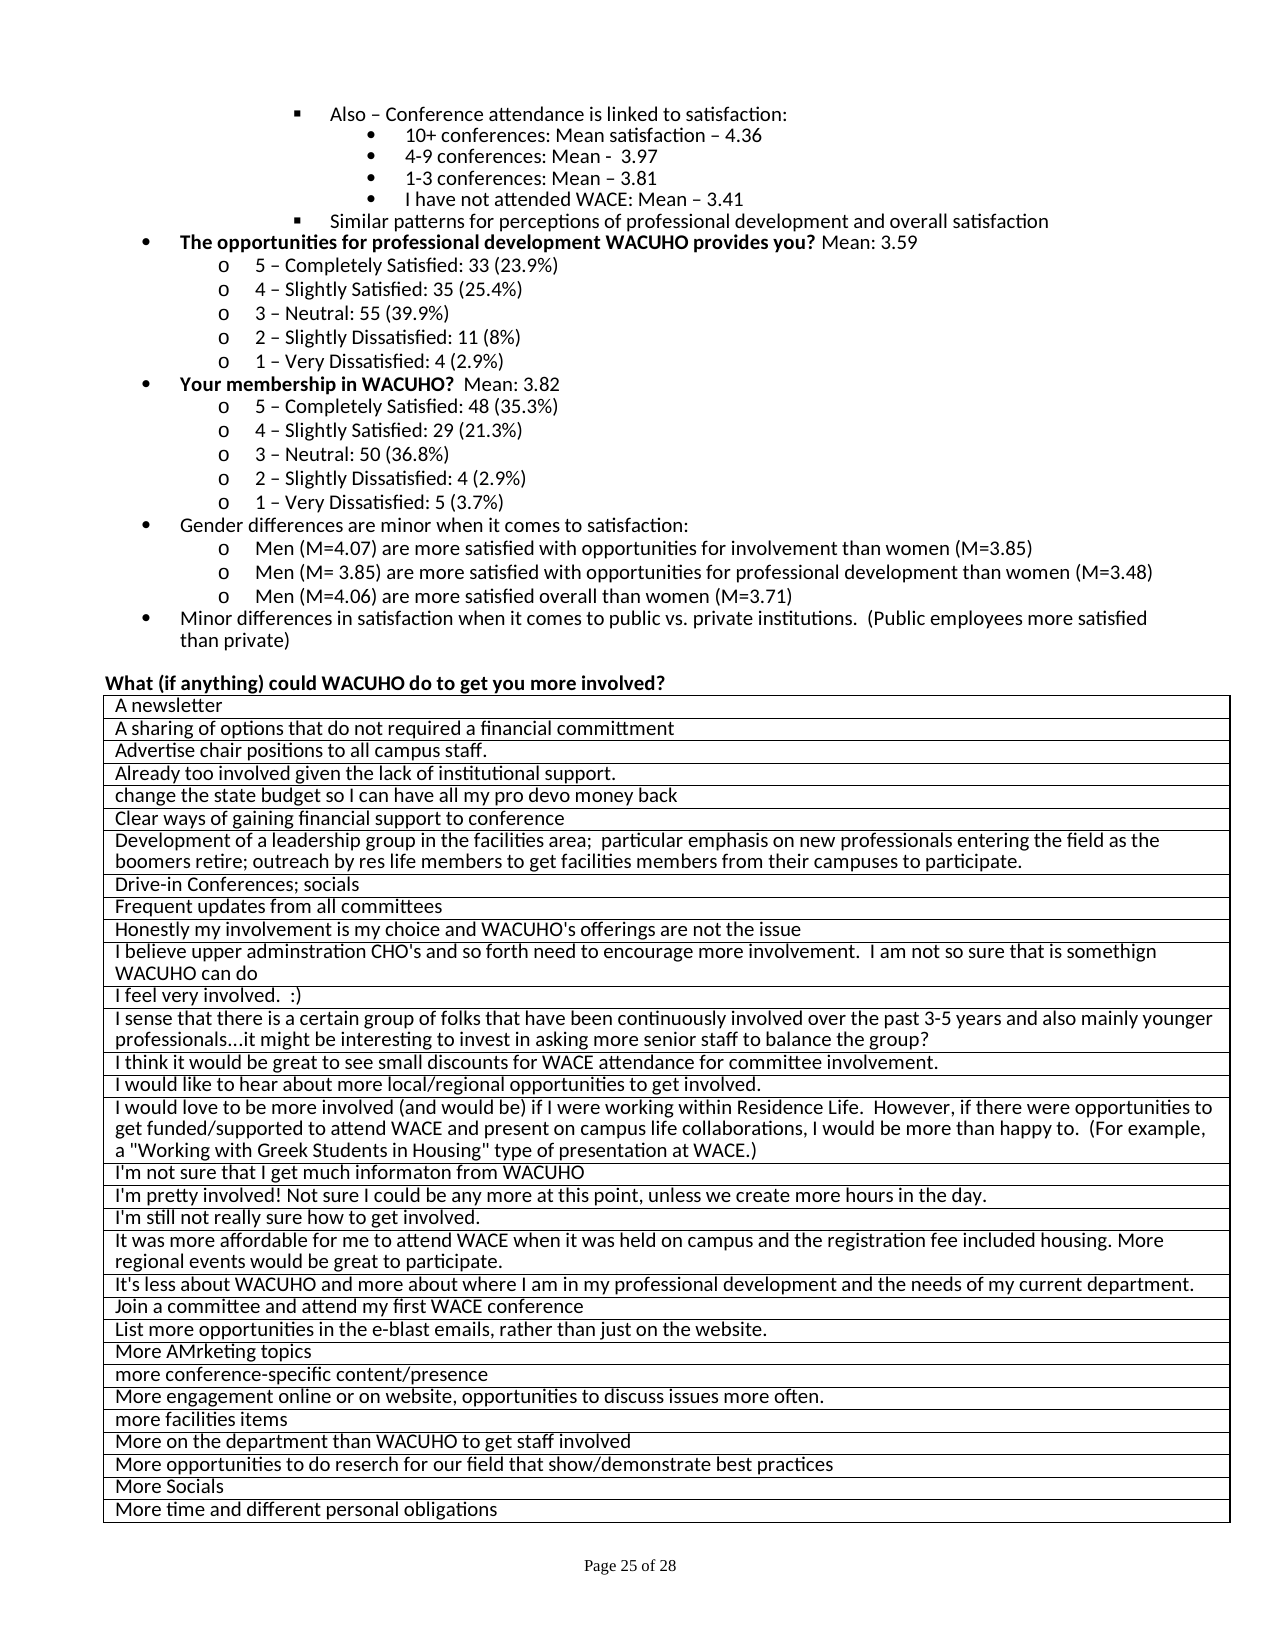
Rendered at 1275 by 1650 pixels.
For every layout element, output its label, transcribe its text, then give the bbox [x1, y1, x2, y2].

table_cell more conference-specific content/presence [104, 1365, 1229, 1387]
table_cell More opportunities to do reserch for our field that show/demonstrate best practices [104, 1455, 1229, 1477]
table_cell change the state budget so I can have all my pro devo money back [104, 786, 1229, 808]
table_cell It was more affordable for me to attend WACE when it was held on campus and the registration fee included housing. More regional events would be great to participate. [104, 1231, 1229, 1274]
table_header A newsletter [104, 696, 1229, 718]
list 3 – Neutral: 55 (39.9%) [217, 303, 1155, 327]
table_cell A sharing of options that do not required a financial committment [104, 719, 1229, 740]
list 1 – Very Dissatisfied: 4 (2.9%) [217, 351, 1155, 375]
table_cell I would love to be more involved (and would be) if I were working within Residence Life. However, if there were opportunities to get funded/supported to attend WACE and present on campus life collaborations, I would be more than happy to. (For example, a "Working with Greek Students in Housing" type of presentation at WACE.) [104, 1098, 1229, 1163]
table_cell Drive-in Conferences; socials [104, 875, 1229, 897]
table_cell more facilities items [104, 1410, 1229, 1432]
list 5 – Completely Satisfied: 48 (35.3%) [217, 396, 1155, 420]
list 2 – Slightly Dissatisfied: 11 (8%) [217, 327, 1155, 351]
table_cell Development of a leadership group in the facilities area; particular emphasis on new professionals entering the field as the boomers retire; outreach by res life members to get facilities members from their campuses to participate. [104, 831, 1229, 874]
list Also – Conference attendance is linked to satisfaction: [292, 105, 1155, 126]
table_cell I'm still not really sure how to get involved. [104, 1209, 1229, 1230]
list Minor differences in satisfaction when it comes to public vs. private institutions. (Public employees more satisfied than private) [142, 609, 1155, 652]
table_cell Join a committee and attend my first WACE conference [104, 1298, 1229, 1319]
table_cell I think it would be great to see small discounts for WACE attendance for committee involvement. [104, 1053, 1229, 1075]
list Your membership in WACUHO? Mean: 3.82 [142, 375, 1155, 396]
table_cell I sense that there is a certain group of folks that have been continuously involved over the past 3-5 years and also mainly younger professionals...it might be interesting to invest in asking more senior staff to balance the group? [104, 1009, 1229, 1052]
table_cell More AMrketing topics [104, 1343, 1229, 1364]
table_cell More on the department than WACUHO to get staff involved [104, 1433, 1229, 1454]
table_cell More engagement online or on website, opportunities to discuss issues more often. [104, 1388, 1229, 1409]
table_cell Honestly my involvement is my choice and WACUHO's offerings are not the issue [104, 920, 1229, 942]
list Men (M=4.07) are more satisfied with opportunities for involvement than women (M=3.85) [217, 538, 1155, 562]
list 10+ conferences: Mean satisfaction – 4.36 [367, 126, 1155, 148]
table_cell I feel very involved. :) [104, 987, 1229, 1008]
list 4 – Slightly Satisfied: 35 (25.4%) [217, 279, 1155, 303]
table_cell Frequent updates from all committees [104, 898, 1229, 919]
table_cell It's less about WACUHO and more about where I am in my professional development and the needs of my current department. [104, 1275, 1229, 1297]
table_cell I'm not sure that I get much informaton from WACUHO [104, 1164, 1229, 1185]
table_cell Clear ways of gaining financial support to conference [104, 809, 1229, 830]
list Men (M= 3.85) are more satisfied with opportunities for professional development than women (M=3.48) [217, 562, 1155, 586]
table_cell More time and different personal obligations [104, 1500, 1229, 1522]
list 1-3 conferences: Mean – 3.81 [367, 169, 1155, 191]
list Gender differences are minor when it comes to satisfaction: [142, 516, 1155, 538]
table_cell List more opportunities in the e-blast emails, rather than just on the website. [104, 1320, 1229, 1342]
list 3 – Neutral: 50 (36.8%) [217, 444, 1155, 468]
list 4 – Slightly Satisfied: 29 (21.3%) [217, 420, 1155, 444]
text What (if anything) could WACUHO do to get you more involved? [105, 674, 1155, 695]
table_cell I believe upper adminstration CHO's and so forth need to encourage more involvement. I am not so sure that is somethign WACUHO can do [104, 943, 1229, 986]
table_cell More Socials [104, 1478, 1229, 1499]
list 1 – Very Dissatisfied: 5 (3.7%) [217, 492, 1155, 516]
list Men (M=4.06) are more satisfied overall than women (M=3.71) [217, 586, 1155, 609]
table_cell I'm pretty involved! Not sure I could be any more at this point, unless we create more hours in the day. [104, 1186, 1229, 1208]
list I have not attended WACE: Mean – 3.41 [367, 191, 1155, 212]
table_cell Already too involved given the lack of institutional support. [104, 764, 1229, 785]
table_cell I would like to hear about more local/regional opportunities to get involved. [104, 1076, 1229, 1097]
list Similar patterns for perceptions of professional development and overall satisfaction [292, 212, 1155, 234]
list 5 – Completely Satisfied: 33 (23.9%) [217, 255, 1155, 279]
table_cell Advertise chair positions to all campus staff. [104, 741, 1229, 763]
list 4-9 conferences: Mean - 3.97 [367, 148, 1155, 169]
list The opportunities for professional development WACUHO provides you? Mean: 3.59 [142, 234, 1155, 255]
list 2 – Slightly Dissatisfied: 4 (2.9%) [217, 468, 1155, 492]
